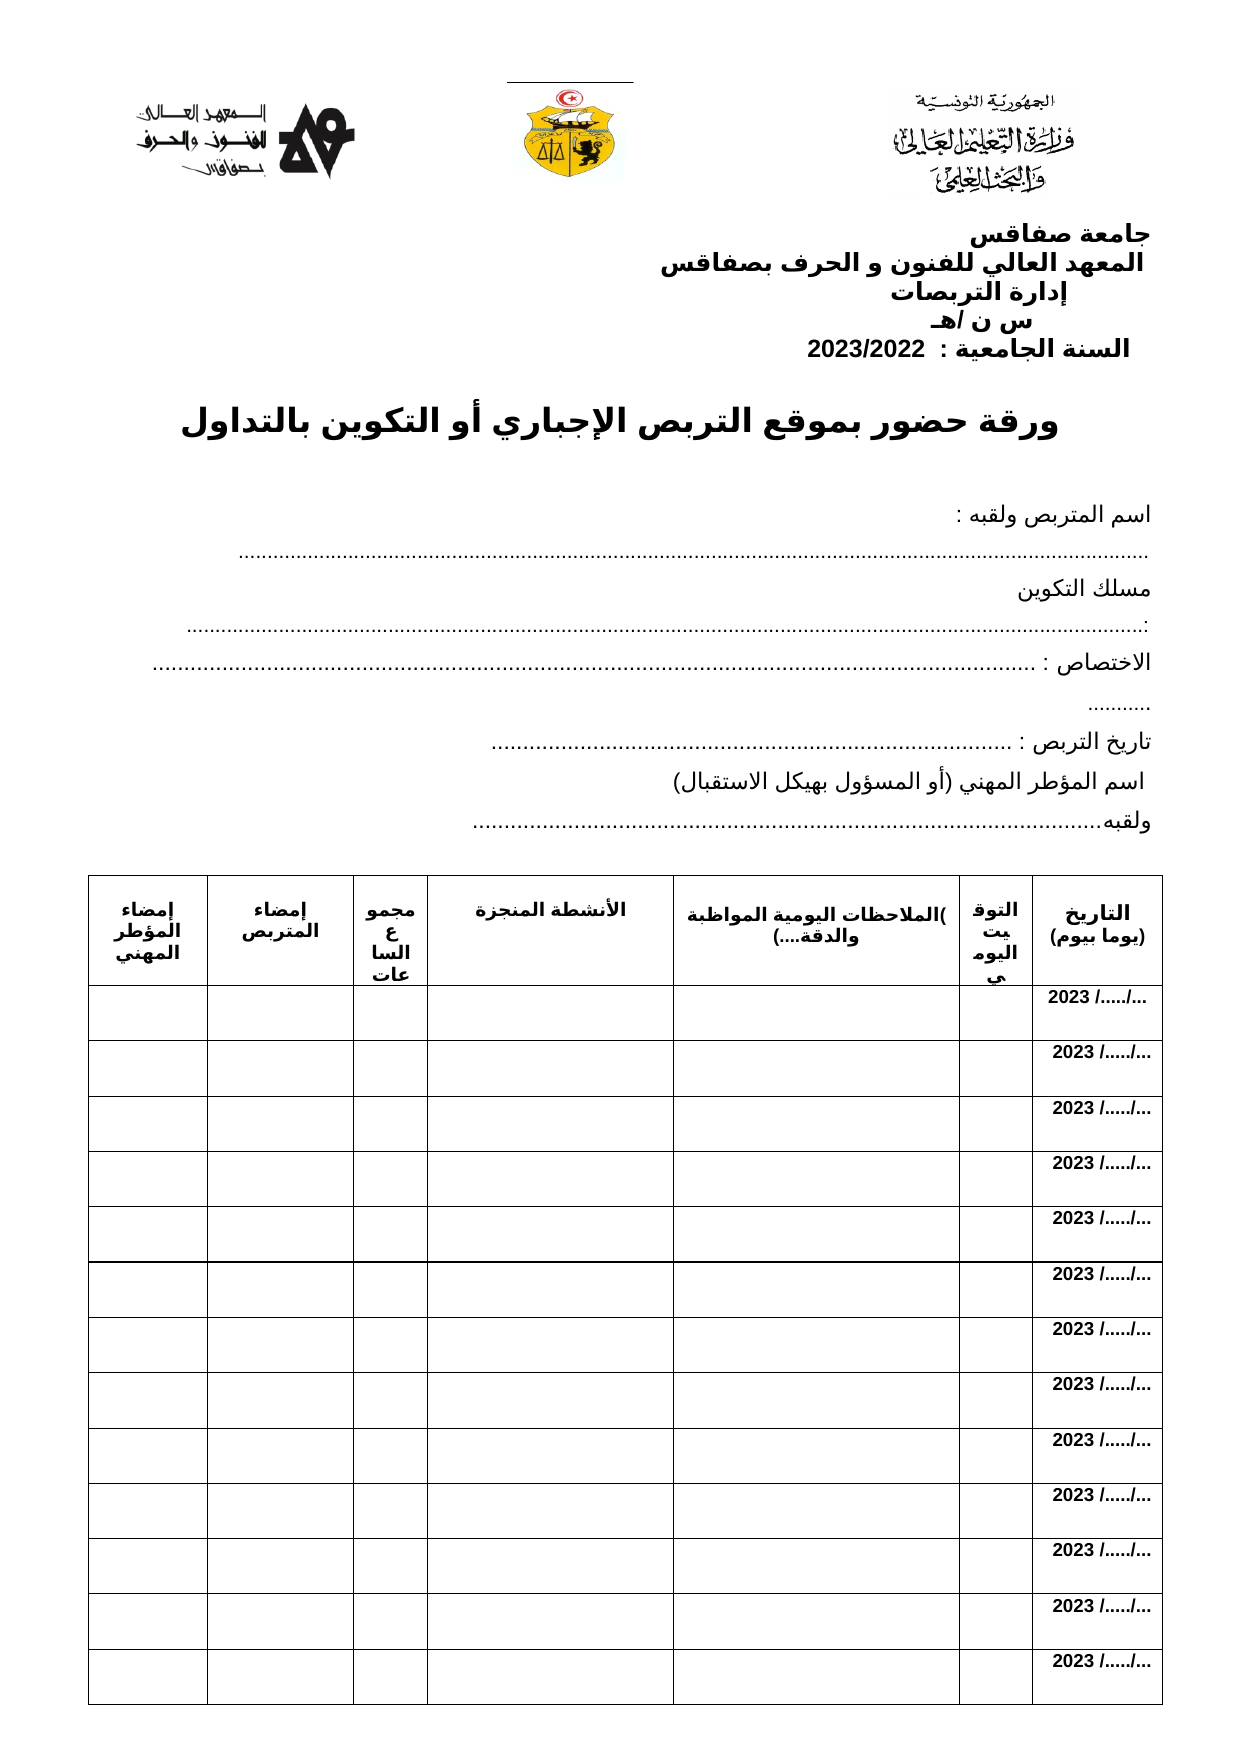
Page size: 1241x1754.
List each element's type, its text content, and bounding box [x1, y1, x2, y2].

table_cell [89, 1594, 207, 1649]
text اسم المتربص ولقبه : .............................................................................................................................................................. [89, 501, 1152, 563]
table_cell [674, 1097, 959, 1151]
text الاختصاص : ...................................................................................................................................................... [89, 649, 1152, 715]
table_cell [960, 1152, 1032, 1206]
table_cell .../...../ 2023 [1033, 1594, 1162, 1649]
picture [888, 90, 1081, 200]
table_cell [208, 986, 353, 1040]
table_cell [208, 1429, 353, 1483]
table_cell [960, 1097, 1032, 1151]
table_cell [428, 1650, 673, 1704]
table_cell [89, 1429, 207, 1483]
table_header التاريخ (يوما بيوم) [1033, 876, 1162, 985]
text المعهد العالي للفنون و الحرف بصفاقس [89, 248, 1152, 277]
table_cell [89, 986, 207, 1040]
table_cell .../...../ 2023 [1033, 1318, 1162, 1372]
table_cell [354, 1373, 427, 1427]
table_cell [208, 1650, 353, 1704]
table_cell .../...../ 2023 [1033, 1263, 1162, 1317]
table_cell [674, 1373, 959, 1427]
table_cell [428, 1484, 673, 1538]
table_cell [354, 1207, 427, 1261]
table_cell [960, 1539, 1032, 1593]
table_cell [674, 1484, 959, 1538]
table_cell [428, 1429, 673, 1483]
table_cell [208, 1207, 353, 1261]
table_cell [428, 1373, 673, 1427]
table_cell [354, 1263, 427, 1317]
text السنة الجامعية : 2023/2022 [89, 334, 1152, 363]
table_cell [674, 1207, 959, 1261]
table_cell [354, 1484, 427, 1538]
text مسلك التكوين :...................................................................................................................................................................... [89, 575, 1152, 637]
text ورقة حضور بموقع التربص الإجباري أو التكوين بالتداول [89, 401, 1152, 440]
table_cell .../...../ 2023 [1033, 1041, 1162, 1096]
table_cell [674, 1594, 959, 1649]
table_cell [674, 1041, 959, 1096]
table_cell [208, 1097, 353, 1151]
table_cell [674, 1539, 959, 1593]
table_cell [208, 1318, 353, 1372]
table_cell [354, 1539, 427, 1593]
table_cell [89, 1152, 207, 1206]
table_cell [354, 986, 427, 1040]
table_header الأنشطة المنجزة [428, 876, 673, 985]
table_cell [960, 1650, 1032, 1704]
table_cell [674, 986, 959, 1040]
text إدارة التربصات [89, 277, 1152, 305]
table_cell [428, 1263, 673, 1317]
table_cell [960, 1041, 1032, 1096]
table_cell [960, 1318, 1032, 1372]
table_cell [208, 1263, 353, 1317]
table_header [403, 83, 888, 219]
table_cell [960, 986, 1032, 1040]
table_cell [89, 1041, 207, 1096]
table_cell [354, 1097, 427, 1151]
table_cell [960, 1263, 1032, 1317]
table_cell [428, 1152, 673, 1206]
table_cell [960, 1484, 1032, 1538]
table_cell [354, 1594, 427, 1649]
table_cell [674, 1263, 959, 1317]
table_cell [89, 1373, 207, 1427]
table_cell [428, 986, 673, 1040]
table_cell .../...../ 2023 [1033, 1650, 1162, 1704]
table_cell [428, 1041, 673, 1096]
table_cell [428, 1097, 673, 1151]
table_cell [428, 1594, 673, 1649]
table_cell [208, 1152, 353, 1206]
table_cell [89, 1539, 207, 1593]
text تاريخ التربص : .................................................................................. [89, 728, 1152, 754]
table_header إمضاء المتربص [208, 876, 353, 985]
table_cell [89, 1263, 207, 1317]
table_cell .../...../ 2023 [1033, 1207, 1162, 1261]
table_cell [208, 1539, 353, 1593]
table_cell [354, 1041, 427, 1096]
table_cell [89, 1484, 207, 1538]
table_cell [354, 1650, 427, 1704]
table_cell .../...../ 2023 [1033, 1097, 1162, 1151]
picture [132, 90, 363, 200]
table_cell [428, 1207, 673, 1261]
table_cell [674, 1318, 959, 1372]
table_header إمضاء المؤطر المهني [89, 876, 207, 985]
table_cell [674, 1152, 959, 1206]
table_cell [89, 1650, 207, 1704]
table_cell .../...../ 2023 [1033, 1484, 1162, 1538]
table_header [133, 83, 403, 219]
table_cell [960, 1207, 1032, 1261]
table_cell [89, 1097, 207, 1151]
table_cell [208, 1484, 353, 1538]
table_cell [354, 1318, 427, 1372]
table_cell [208, 1373, 353, 1427]
table_cell [208, 1041, 353, 1096]
table_cell [354, 1152, 427, 1206]
table_cell [960, 1594, 1032, 1649]
table_cell [208, 1594, 353, 1649]
table_cell [428, 1539, 673, 1593]
text اسم المؤطر المهني (أو المسؤول بهيكل الاستقبال) ولقبه................................................................................................... [89, 768, 1152, 833]
table_header [888, 83, 1108, 219]
table_cell [674, 1429, 959, 1483]
table_cell .../...../ 2023 [1033, 1373, 1162, 1427]
table_cell [89, 1207, 207, 1261]
table_cell .../...../ 2023 [1033, 986, 1162, 1040]
table_header التوقيت اليومي [960, 876, 1032, 985]
table_cell [428, 1318, 673, 1372]
table_cell .../...../ 2023 [1033, 1429, 1162, 1483]
text س ن /هـ [89, 305, 1152, 334]
table_cell [960, 1429, 1032, 1483]
table_cell [354, 1429, 427, 1483]
table_cell [89, 1318, 207, 1372]
table_header مجموع الساعات [354, 876, 427, 985]
table_header )الملاحظات اليومية المواظبة والدقة....) [674, 876, 959, 985]
table_cell [960, 1373, 1032, 1427]
picture [507, 82, 634, 186]
table_cell .../...../ 2023 [1033, 1539, 1162, 1593]
table_cell [674, 1650, 959, 1704]
table_cell .../...../ 2023 [1033, 1152, 1162, 1206]
